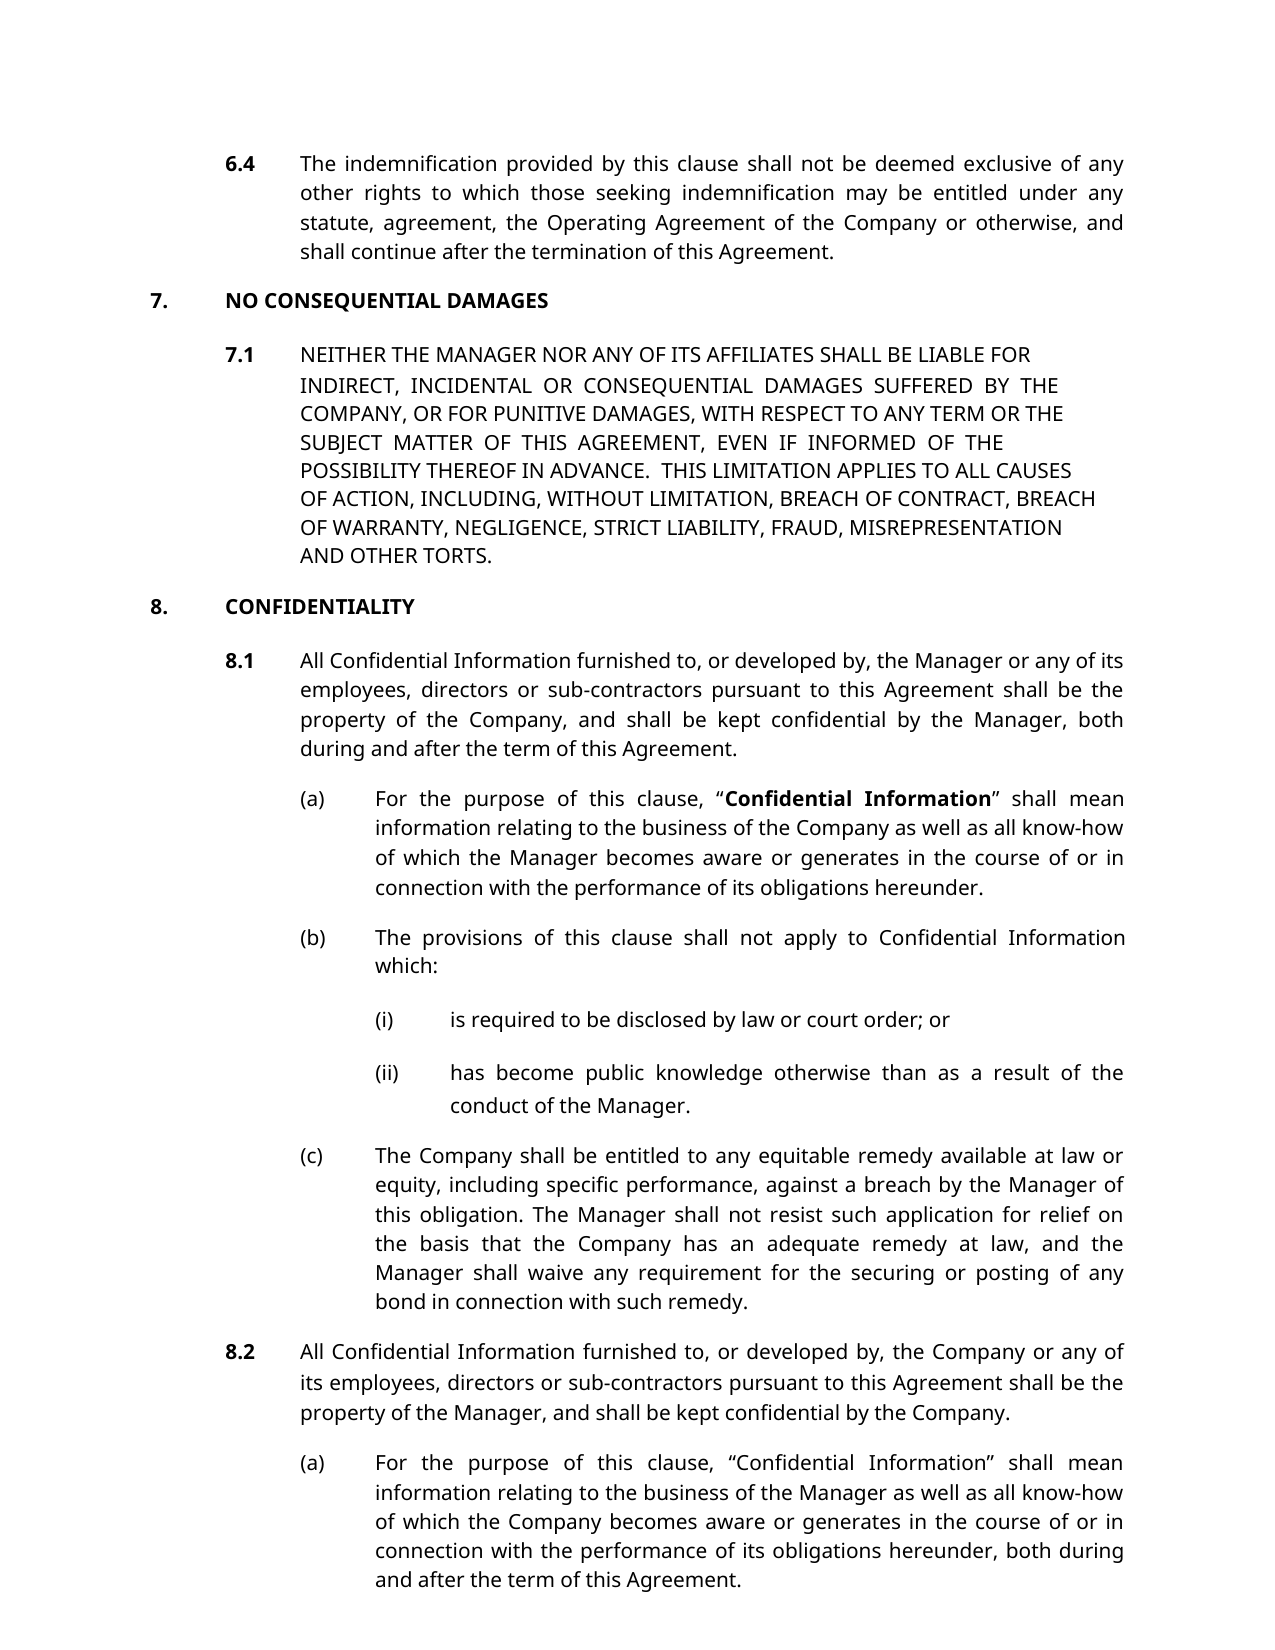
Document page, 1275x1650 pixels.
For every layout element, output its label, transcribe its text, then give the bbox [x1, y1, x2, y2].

list CONFIDENTIALITY [150, 592, 1127, 620]
text COMPANY, OR FOR PUNITIVE DAMAGES, WITH RESPECT TO ANY TERM OR THE [300, 399, 1127, 428]
list All Confidential Information furnished to, or developed by, the Company or any of its employees, directors or sub-contractors pursuant to this Agreement shall be the property of the Manager, and shall be kept confidential by the Company. [225, 1337, 1125, 1427]
text POSSIBILITY THEREOF IN ADVANCE. THIS LIMITATION APPLIES TO ALL CAUSES [300, 456, 1127, 484]
list For the purpose of this clause, “Confidential Information” shall mean information relating to the business of the Manager as well as all know-how of which the Company becomes aware or generates in the course of or in connection with the performance of its obligations hereunder, both during and after the term of this Agreement. [300, 1448, 1125, 1594]
text SUBJECT MATTER OF THIS AGREEMENT, EVEN IF INFORMED OF THE [300, 428, 1127, 456]
text AND OTHER TORTS. [300, 541, 1127, 569]
list The provisions of this clause shall not apply to Confidential Information which: [300, 923, 1127, 980]
text OF WARRANTY, NEGLIGENCE, STRICT LIABILITY, FRAUD, MISREPRESENTATION [300, 513, 1127, 541]
list NEITHER THE MANAGER NOR ANY OF ITS AFFILIATES SHALL BE LIABLE FOR [225, 341, 1127, 369]
text OF ACTION, INCLUDING, WITHOUT LIMITATION, BREACH OF CONTRACT, BREACH [300, 484, 1127, 513]
list The indemnification provided by this clause shall not be deemed exclusive of any other rights to which those seeking indemnification may be entitled under any statute, agreement, the Operating Agreement of the Company or otherwise, and shall continue after the termination of this Agreement. [225, 149, 1125, 266]
text INDIRECT, INCIDENTAL OR CONSEQUENTIAL DAMAGES SUFFERED BY THE [300, 371, 1127, 399]
list The Company shall be entitled to any equitable remedy available at law or equity, including specific performance, against a breach by the Manager of this obligation. The Manager shall not resist such application for relief on the basis that the Company has an adequate remedy at law, and the Manager shall waive any requirement for the securing or posting of any bond in connection with such remedy. [300, 1141, 1125, 1316]
list All Confidential Information furnished to, or developed by, the Manager or any of its employees, directors or sub-contractors pursuant to this Agreement shall be the property of the Company, and shall be kept confidential by the Manager, both during and after the term of this Agreement. [225, 646, 1125, 763]
list NO CONSEQUENTIAL DAMAGES [150, 287, 1127, 315]
list For the purpose of this clause, “Confidential Information” shall mean information relating to the business of the Company as well as all know-how of which the Manager becomes aware or generates in the course of or in connection with the performance of its obligations hereunder. [300, 784, 1125, 902]
list has become public knowledge otherwise than as a result of the conduct of the Manager. [375, 1058, 1125, 1119]
list is required to be disclosed by law or court order; or [375, 1005, 1127, 1033]
